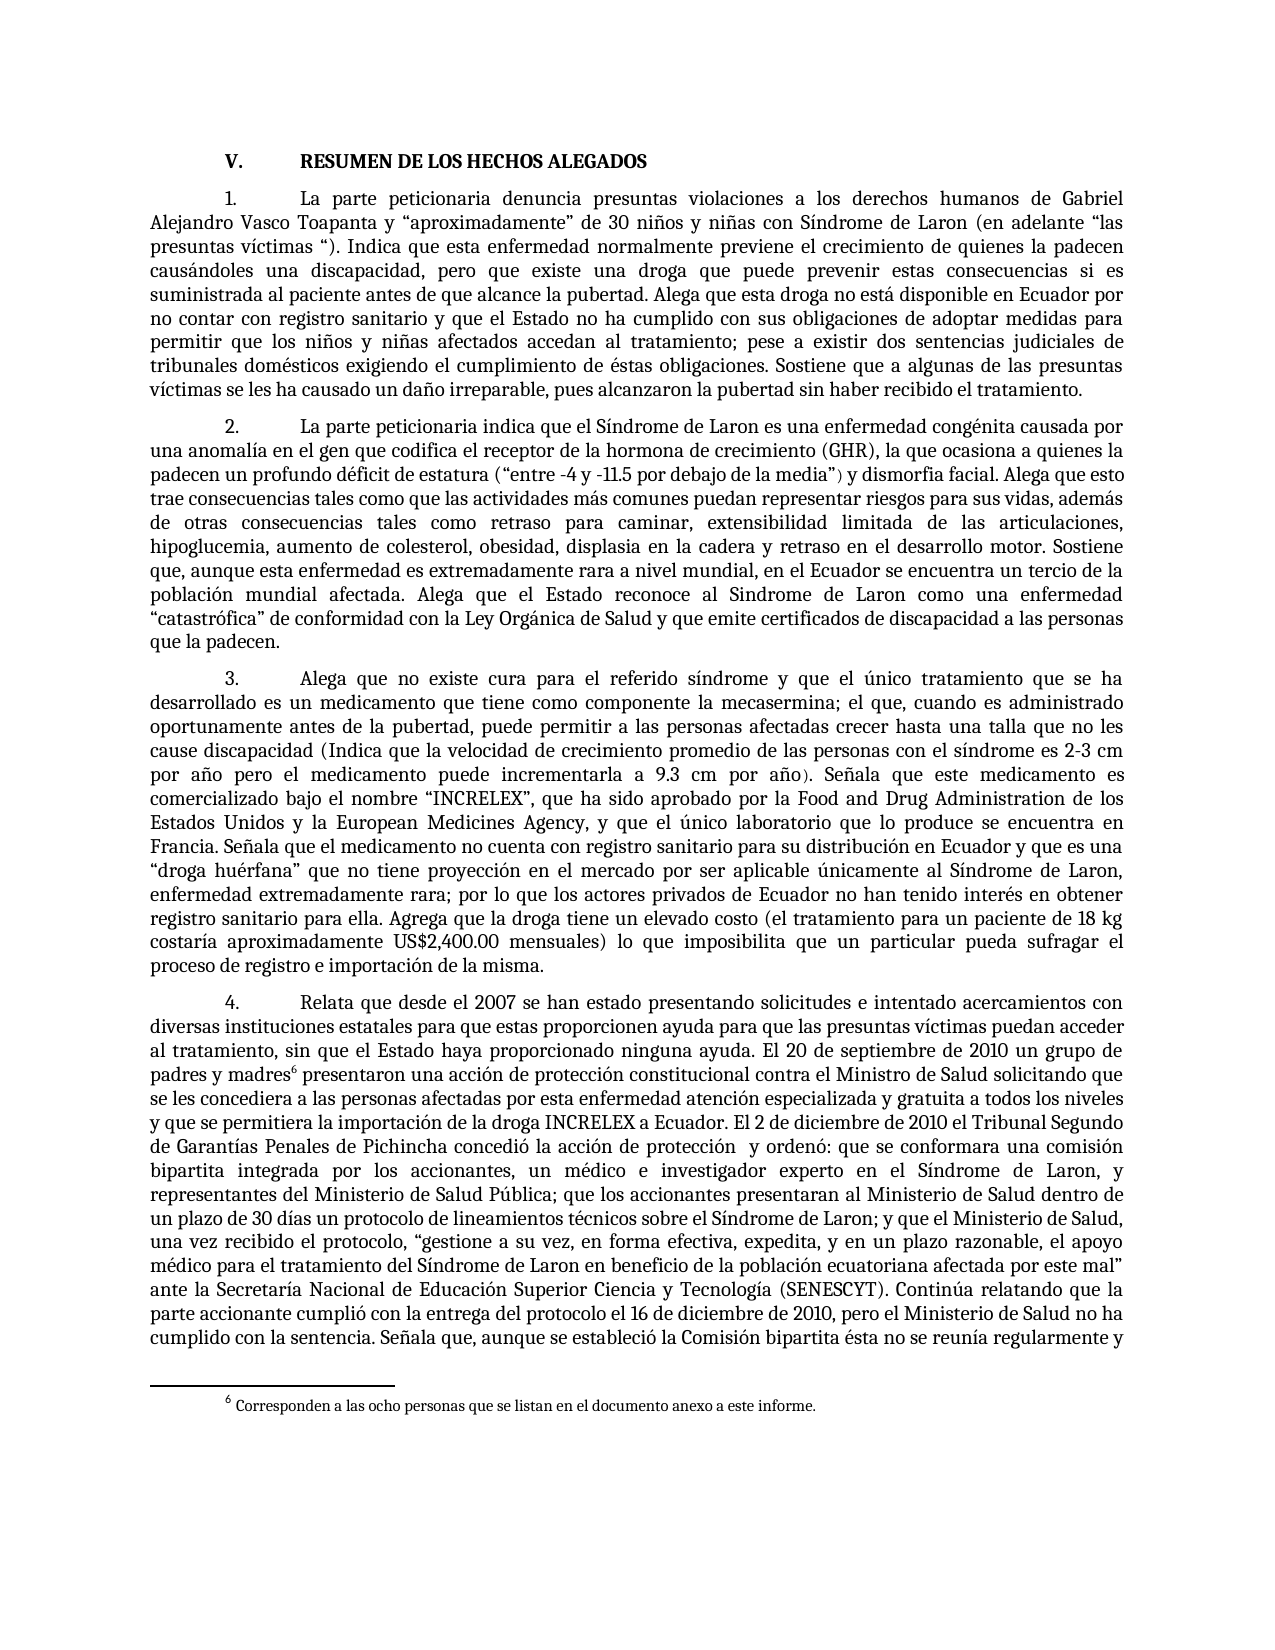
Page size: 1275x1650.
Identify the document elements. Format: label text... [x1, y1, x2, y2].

list Alega que no existe cura para el referido síndrome y que el único tratamiento que se ha desarrollado es un medicamento que tiene como componente la mecasermina; el que, cuando es administrado oportunamente antes de la pubertad, puede permitir a las personas afectadas crecer hasta una talla que no les cause discapacidad (Indica que la velocidad de crecimiento promedio de las personas con el síndrome es 2- por año pero el medicamento puede incrementarla a por año). Señala que este medicamento es comercializado bajo el nombre “INCRELEX”, que ha sido aprobado por la Food and Drug Administration de los Estados Unidos y la European Medicines Agency, y que el único laboratorio que lo produce se encuentra en Francia. Señala que el medicamento no cuenta con registro sanitario para su distribución en Ecuador y que es una “droga huérfana” que no tiene proyección en el mercado por ser aplicable únicamente al Síndrome de Laron, enfermedad extremadamente rara; por lo que los actores privados de Ecuador no han tenido interés en obtener registro sanitario para ella. Agrega que la droga tiene un elevado costo (el tratamiento para un paciente de costaría aproximadamente US$2,400.00 mensuales) lo que imposibilita que un particular pueda sufragar el proceso de registro e importación de la misma. [150, 667, 1125, 978]
text V. RESUMEN DE LOS HECHOS ALEGADOS [150, 150, 1125, 174]
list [150, 991, 1125, 1350]
list La parte peticionaria indica que el Síndrome de Laron es una enfermedad congénita causada por una anomalía en el gen que codifica el receptor de la hormona de crecimiento (GHR), la que ocasiona a quienes la padecen un profundo déficit de estatura (“entre -4 y -11.5 por debajo de la media”) y dismorfia facial. Alega que esto trae consecuencias tales como que las actividades más comunes puedan representar riesgos para sus vidas, además de otras consecuencias tales como retraso para caminar, extensibilidad limitada de las articulaciones, hipoglucemia, aumento de colesterol, obesidad, displasia en la cadera y retraso en el desarrollo motor. Sostiene que, aunque esta enfermedad es extremadamente rara a nivel mundial, en el Ecuador se encuentra un tercio de la población mundial afectada. Alega que el Estado reconoce al Sindrome de Laron como una enfermedad “catastrófica” de conformidad con la Ley Orgánica de Salud y que emite certificados de discapacidad a las personas que la padecen. [150, 414, 1125, 654]
list La parte peticionaria denuncia presuntas violaciones a los derechos humanos de Gabriel Alejandro Vasco Toapanta y “aproximadamente” de 30 niños y niñas con Síndrome de Laron (en adelante “las presuntas víctimas “). Indica que esta enfermedad normalmente previene el crecimiento de quienes la padecen causándoles una discapacidad, pero que existe una droga que puede prevenir estas consecuencias si es suministrada al paciente antes de que alcance la pubertad. Alega que esta droga no está disponible en Ecuador por no contar con registro sanitario y que el Estado no ha cumplido con sus obligaciones de adoptar medidas para permitir que los niños y niñas afectados accedan al tratamiento; pese a existir dos sentencias judiciales de tribunales domésticos exigiendo el cumplimiento de éstas obligaciones. Sostiene que a algunas de las presuntas víctimas se les ha causado un daño irreparable, pues alcanzaron la pubertad sin haber recibido el tratamiento. [150, 186, 1125, 402]
